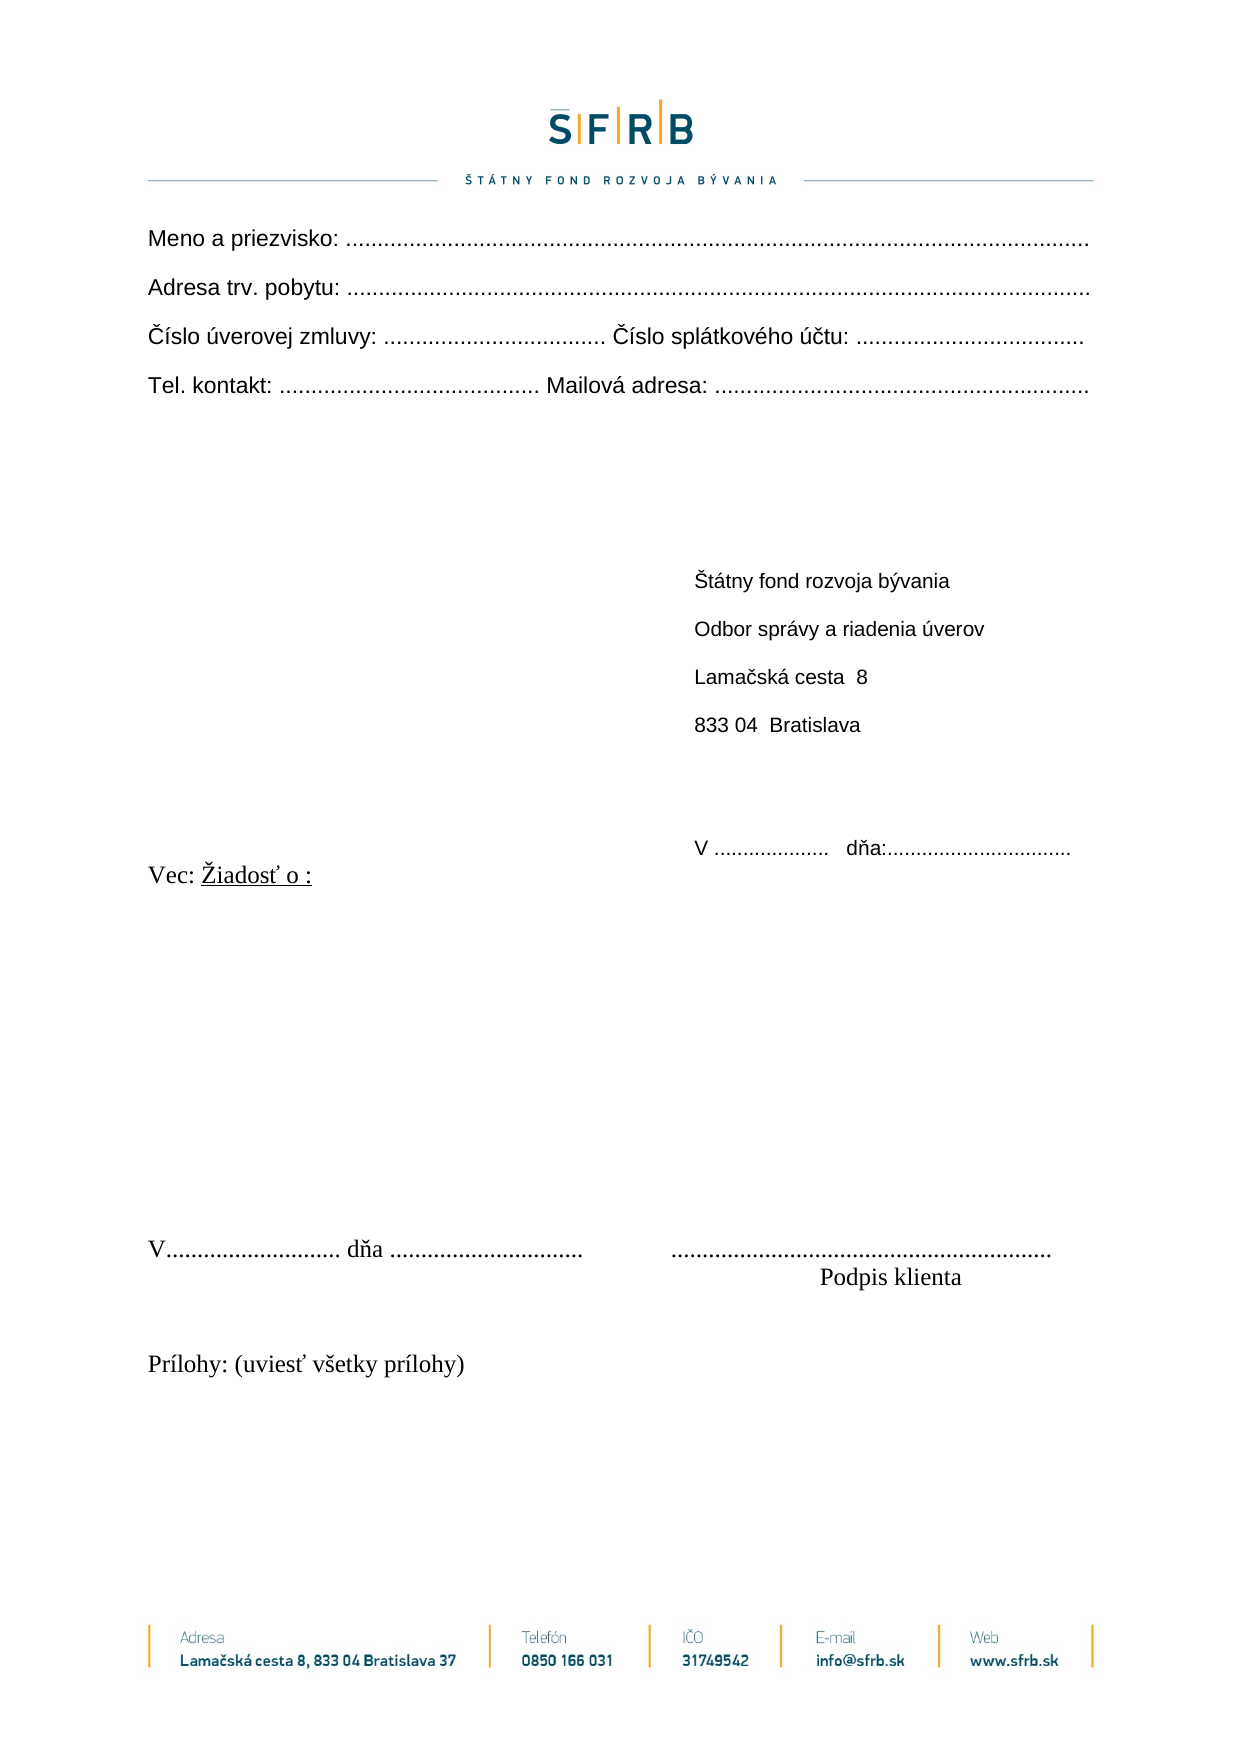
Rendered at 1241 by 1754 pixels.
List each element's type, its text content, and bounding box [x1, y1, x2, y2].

picture [0, 25, 1241, 222]
text Podpis klienta [162, 1262, 1092, 1291]
text Adresa trv. pobytu: ..................................................................................................................... [148, 274, 1092, 301]
text Odbor správy a riadenia úverov [694, 617, 1092, 641]
text Číslo úverovej zmluvy: ................................... Číslo splátkového účtu: .................................... [148, 323, 1092, 349]
text V............................ dňa ............................... ............................................................. [148, 1234, 1092, 1262]
text Vec: Žiadosť o : [148, 860, 1092, 889]
text Meno a priezvisko: ..................................................................................................................... [148, 222, 1092, 252]
text Prílohy: (uviesť všetky prílohy) [148, 1349, 1092, 1377]
text Štátny fond rozvoja bývania [694, 569, 1092, 593]
text Tel. kontakt: ......................................... Mailová adresa: ........................................................... [148, 372, 1092, 398]
text 833 04 Bratislava [694, 713, 1092, 737]
text V .................... dňa:................................ [694, 836, 1092, 860]
text Lamačská cesta 8 [694, 665, 1092, 689]
picture [0, 1601, 1241, 1754]
